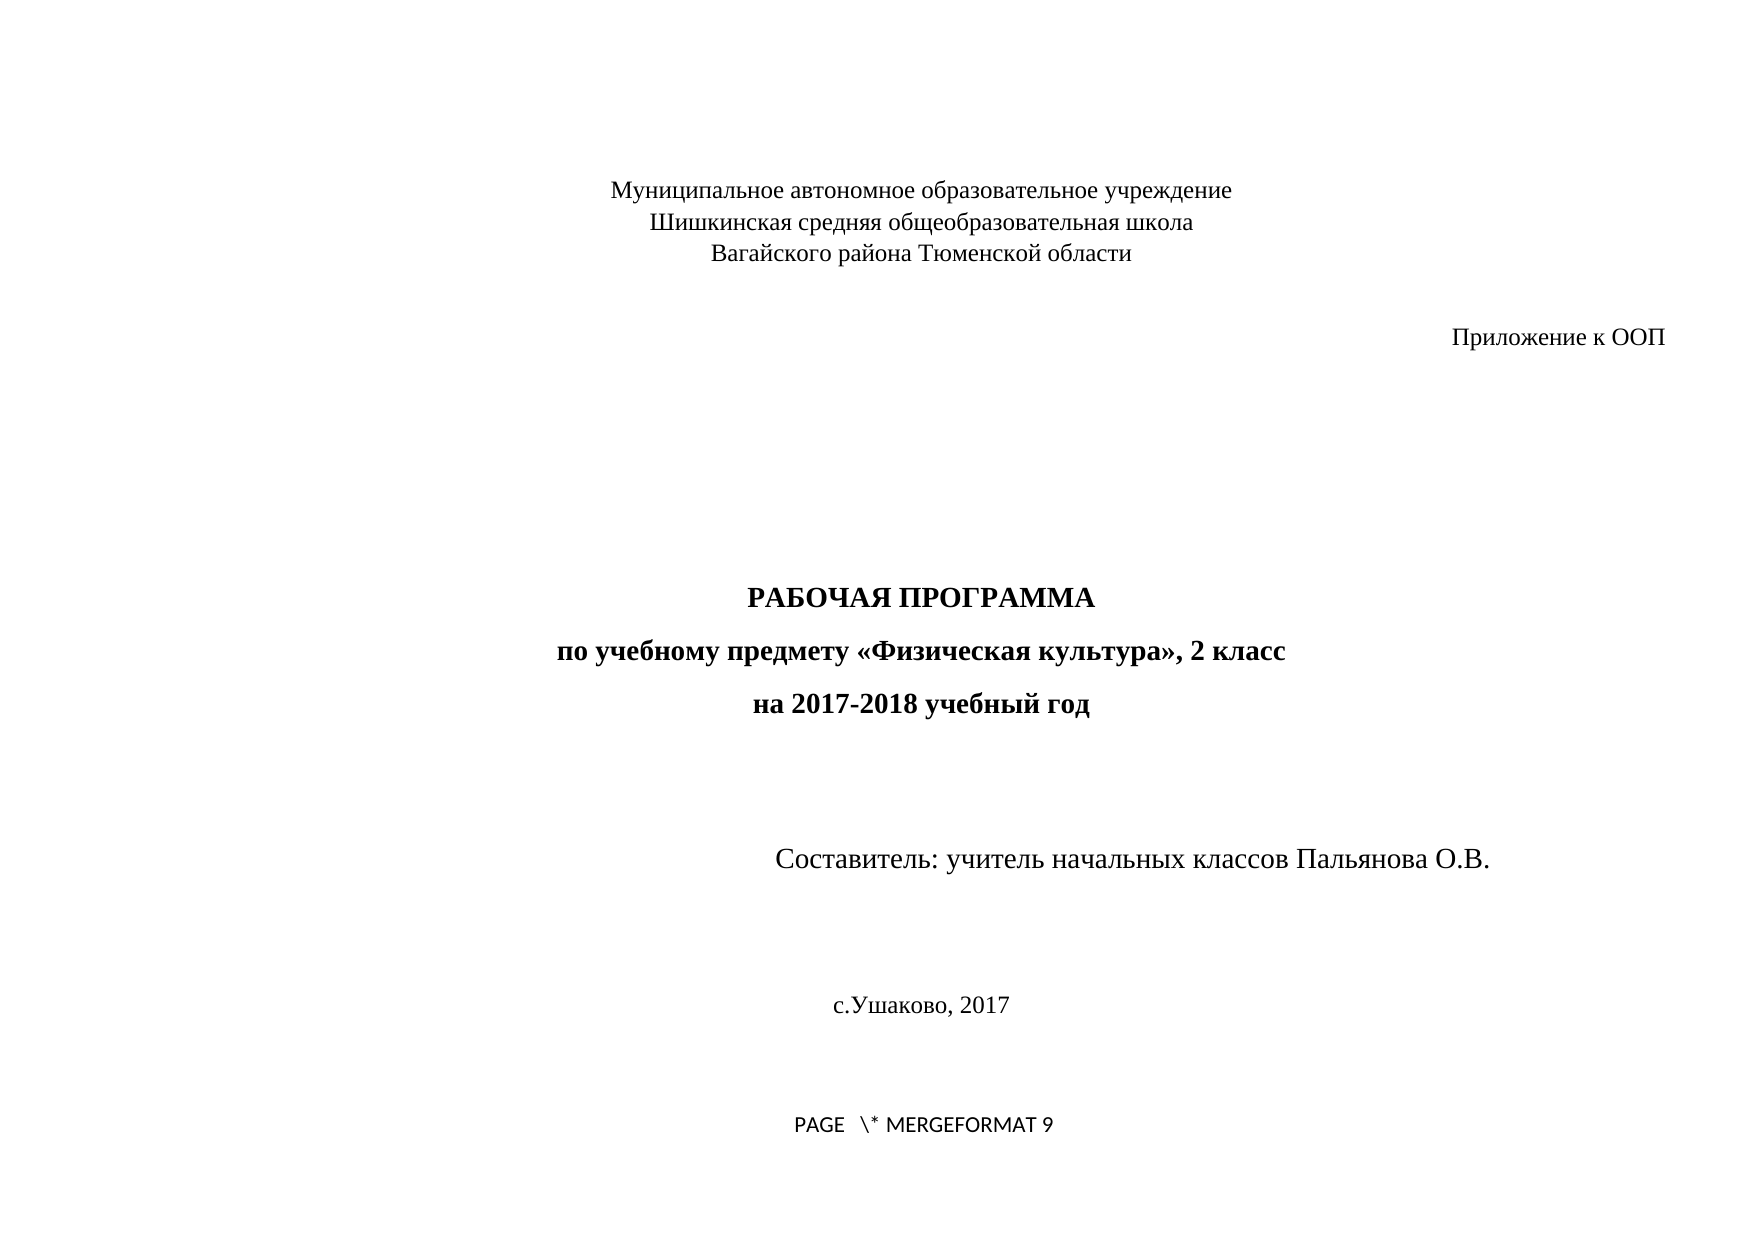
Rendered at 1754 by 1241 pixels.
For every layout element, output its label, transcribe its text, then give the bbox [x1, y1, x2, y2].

text Приложение к ООП [177, 322, 1665, 350]
text Муниципальное автономное образовательное учреждение [177, 176, 1665, 204]
text на 2017-2018 учебный год [177, 686, 1665, 720]
text с.Ушаково, 2017 [177, 990, 1665, 1019]
text Шишкинская средняя общеобразовательная школа [177, 207, 1665, 235]
text Составитель: учитель начальных классов Пальянова О.В. [177, 841, 1665, 874]
text по учебному предмету «Физическая культура», 2 класс [177, 633, 1665, 667]
text Вагайского района Тюменской области [177, 238, 1665, 266]
text РАБОЧАЯ ПРОГРАММА [177, 581, 1665, 614]
